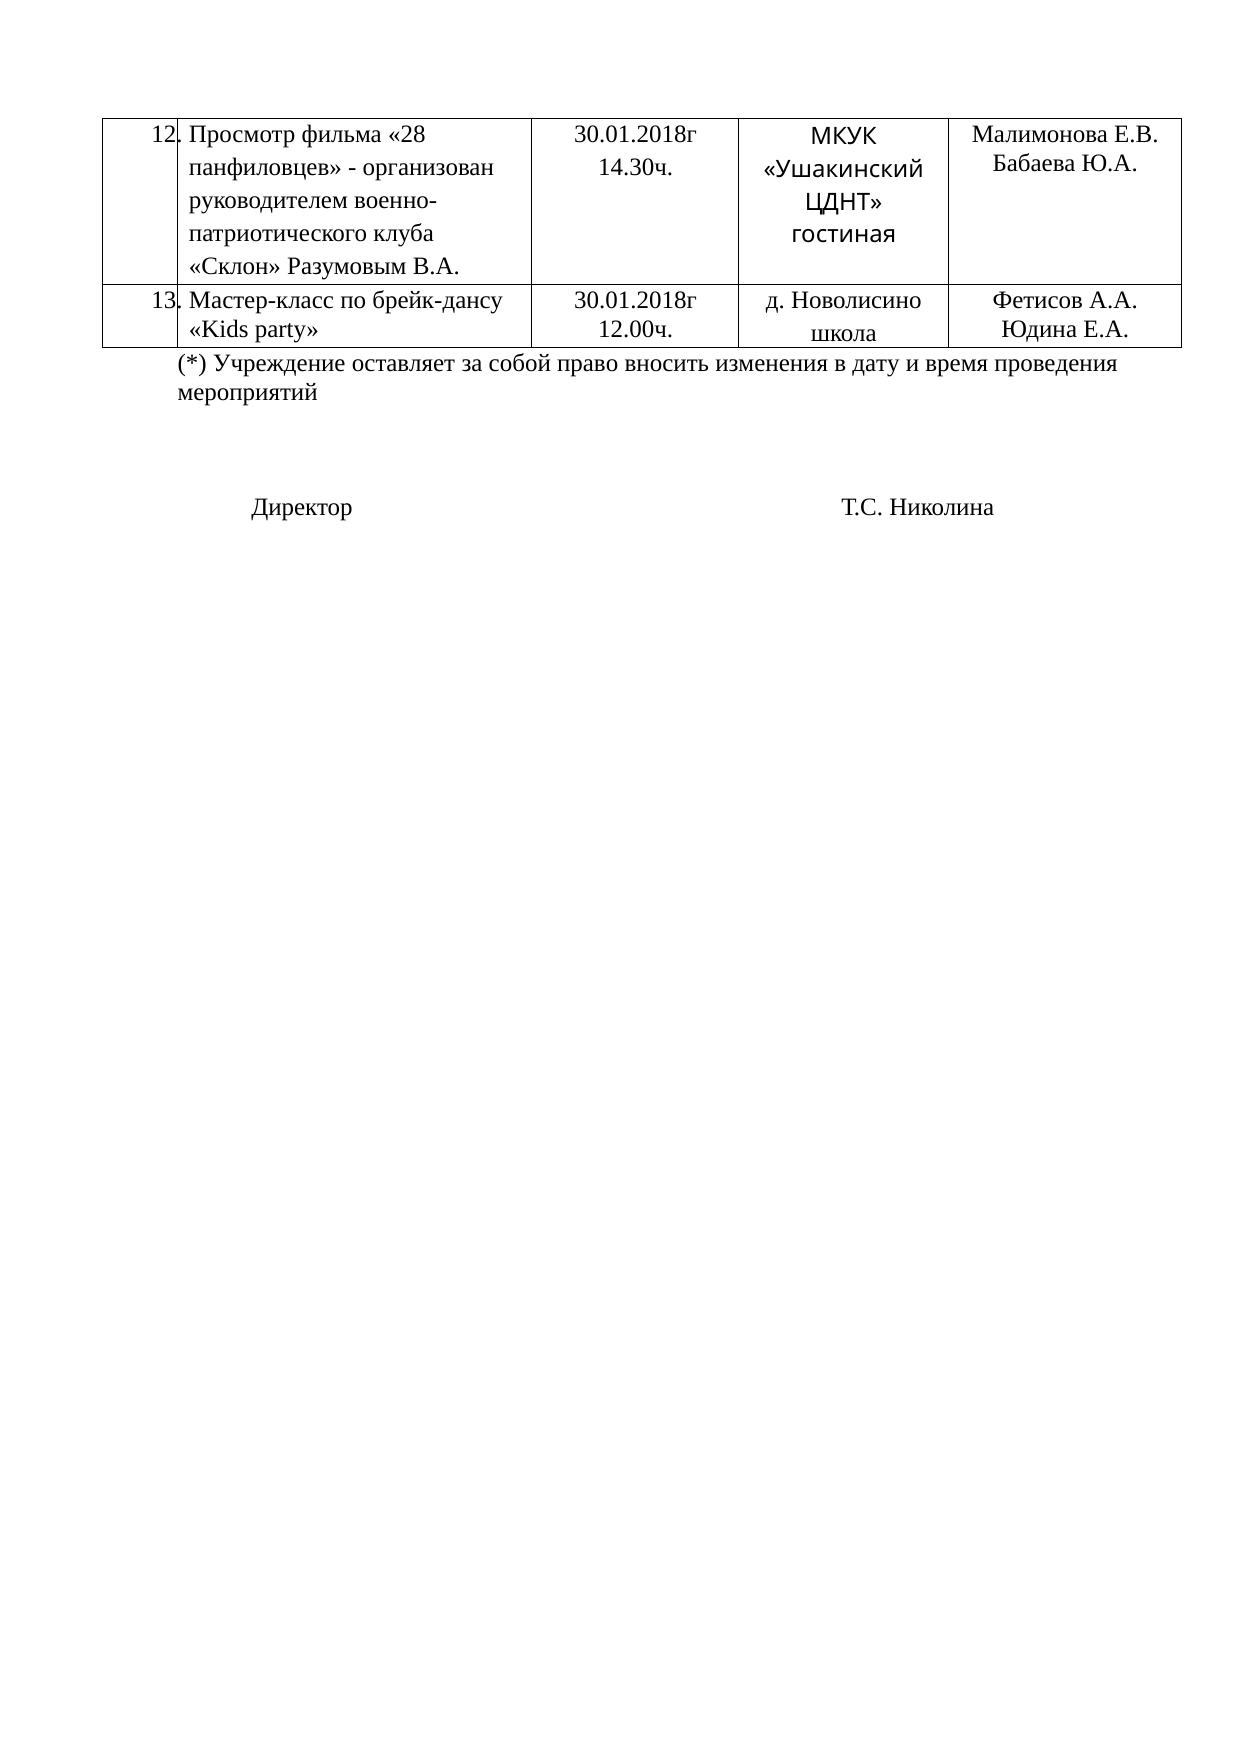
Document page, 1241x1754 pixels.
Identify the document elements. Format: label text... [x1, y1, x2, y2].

table_cell Малимонова Е.В. Бабаева Ю.А. [949, 119, 1181, 284]
table_cell 30.01.2018г 14.30ч. [532, 119, 738, 284]
table_cell 30.01.2018г 12.00ч. [532, 285, 738, 347]
table_cell д. Новолисино школа [739, 285, 948, 347]
text Директор Т.С. Николина [177, 492, 1152, 521]
table_cell Фетисов А.А. Юдина Е.А. [949, 285, 1181, 347]
table_cell Просмотр фильма «28 панфиловцев» - организован руководителем военно-патриотического клуба «Склон» Разумовым В.А. [178, 119, 531, 284]
text мероприятий [177, 377, 1152, 406]
text (*) Учреждение оставляет за собой право вносить изменения в дату и время проведения [177, 348, 1152, 377]
table_cell [103, 119, 177, 284]
table_cell Мастер-класс по брейк-дансу «Kids party» [178, 285, 531, 347]
table_cell [103, 285, 177, 347]
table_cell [739, 119, 948, 284]
